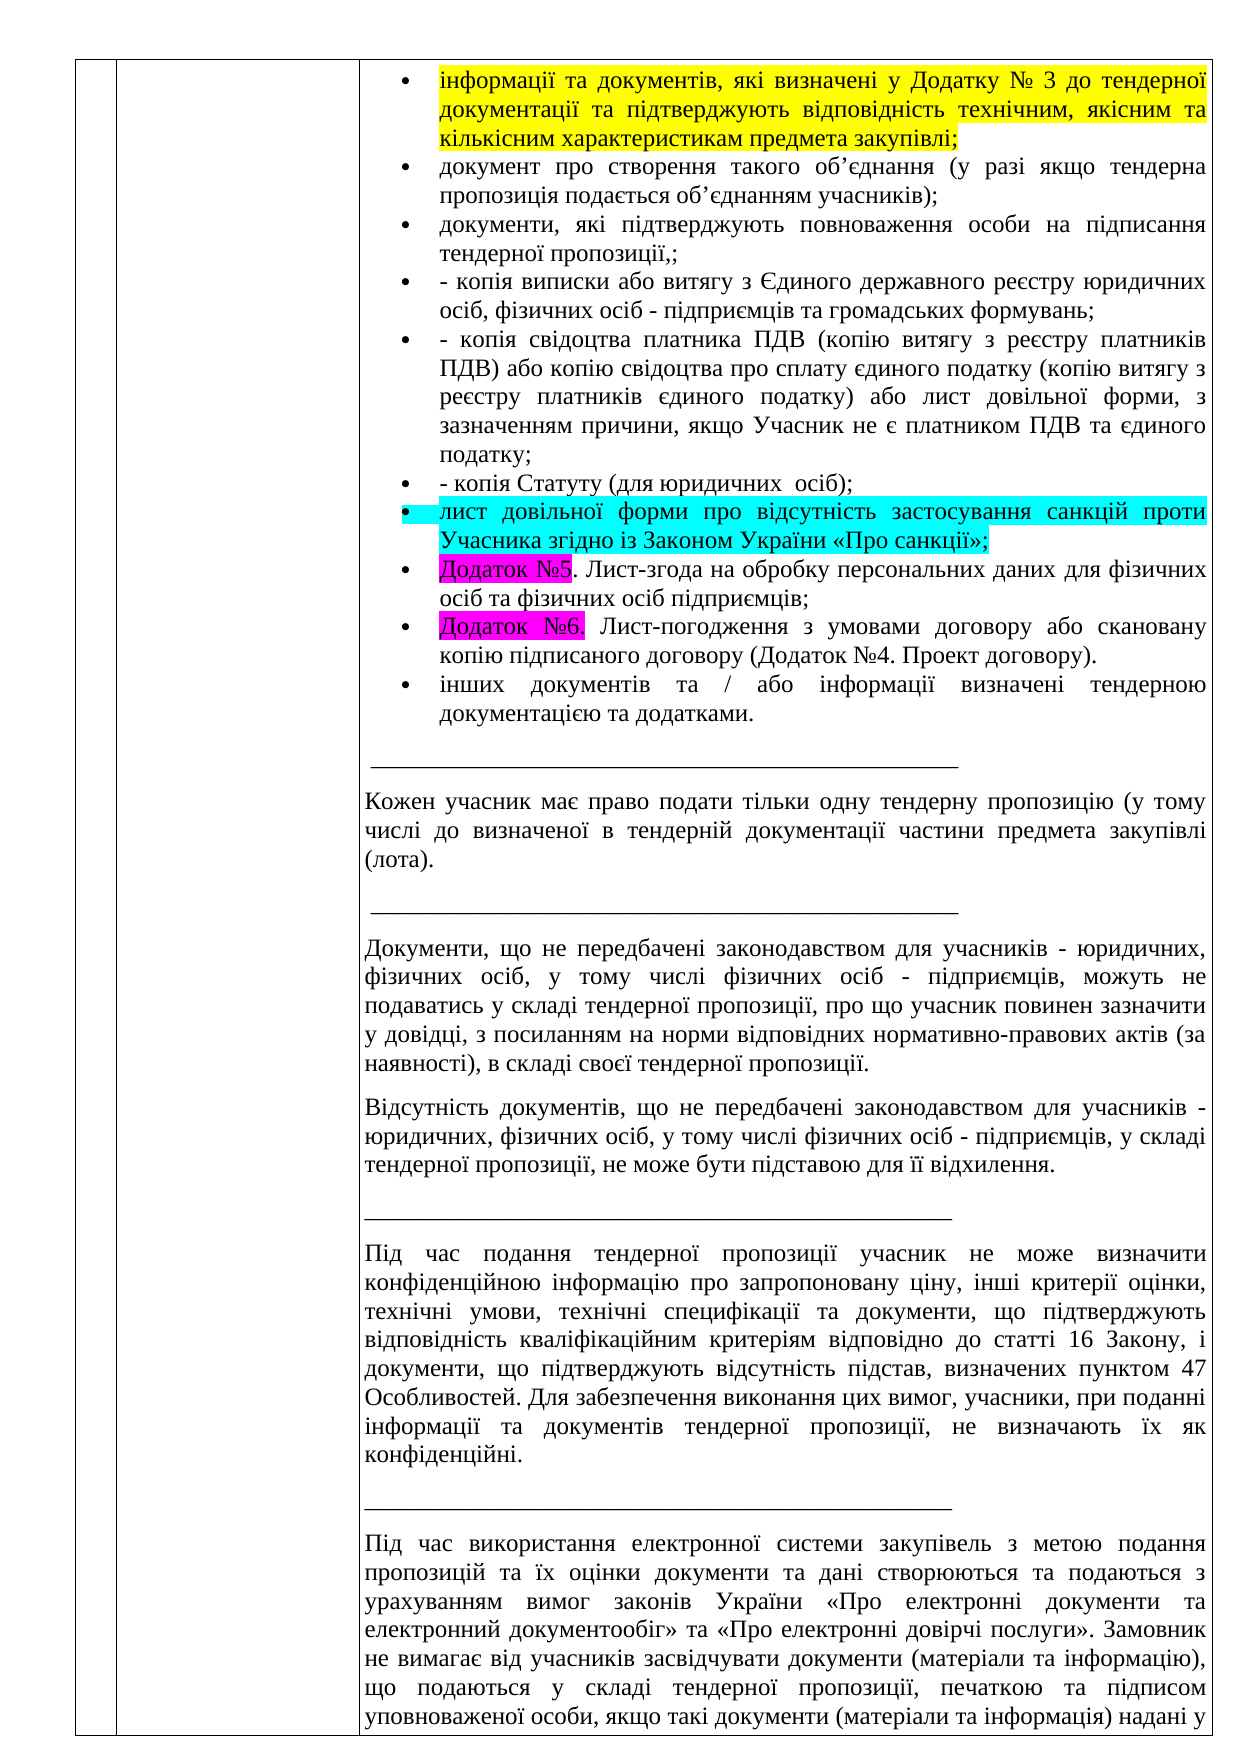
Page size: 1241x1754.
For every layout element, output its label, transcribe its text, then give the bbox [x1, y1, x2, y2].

table_cell 1 [76, 60, 116, 1734]
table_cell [360, 60, 1212, 1734]
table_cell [117, 60, 359, 1734]
